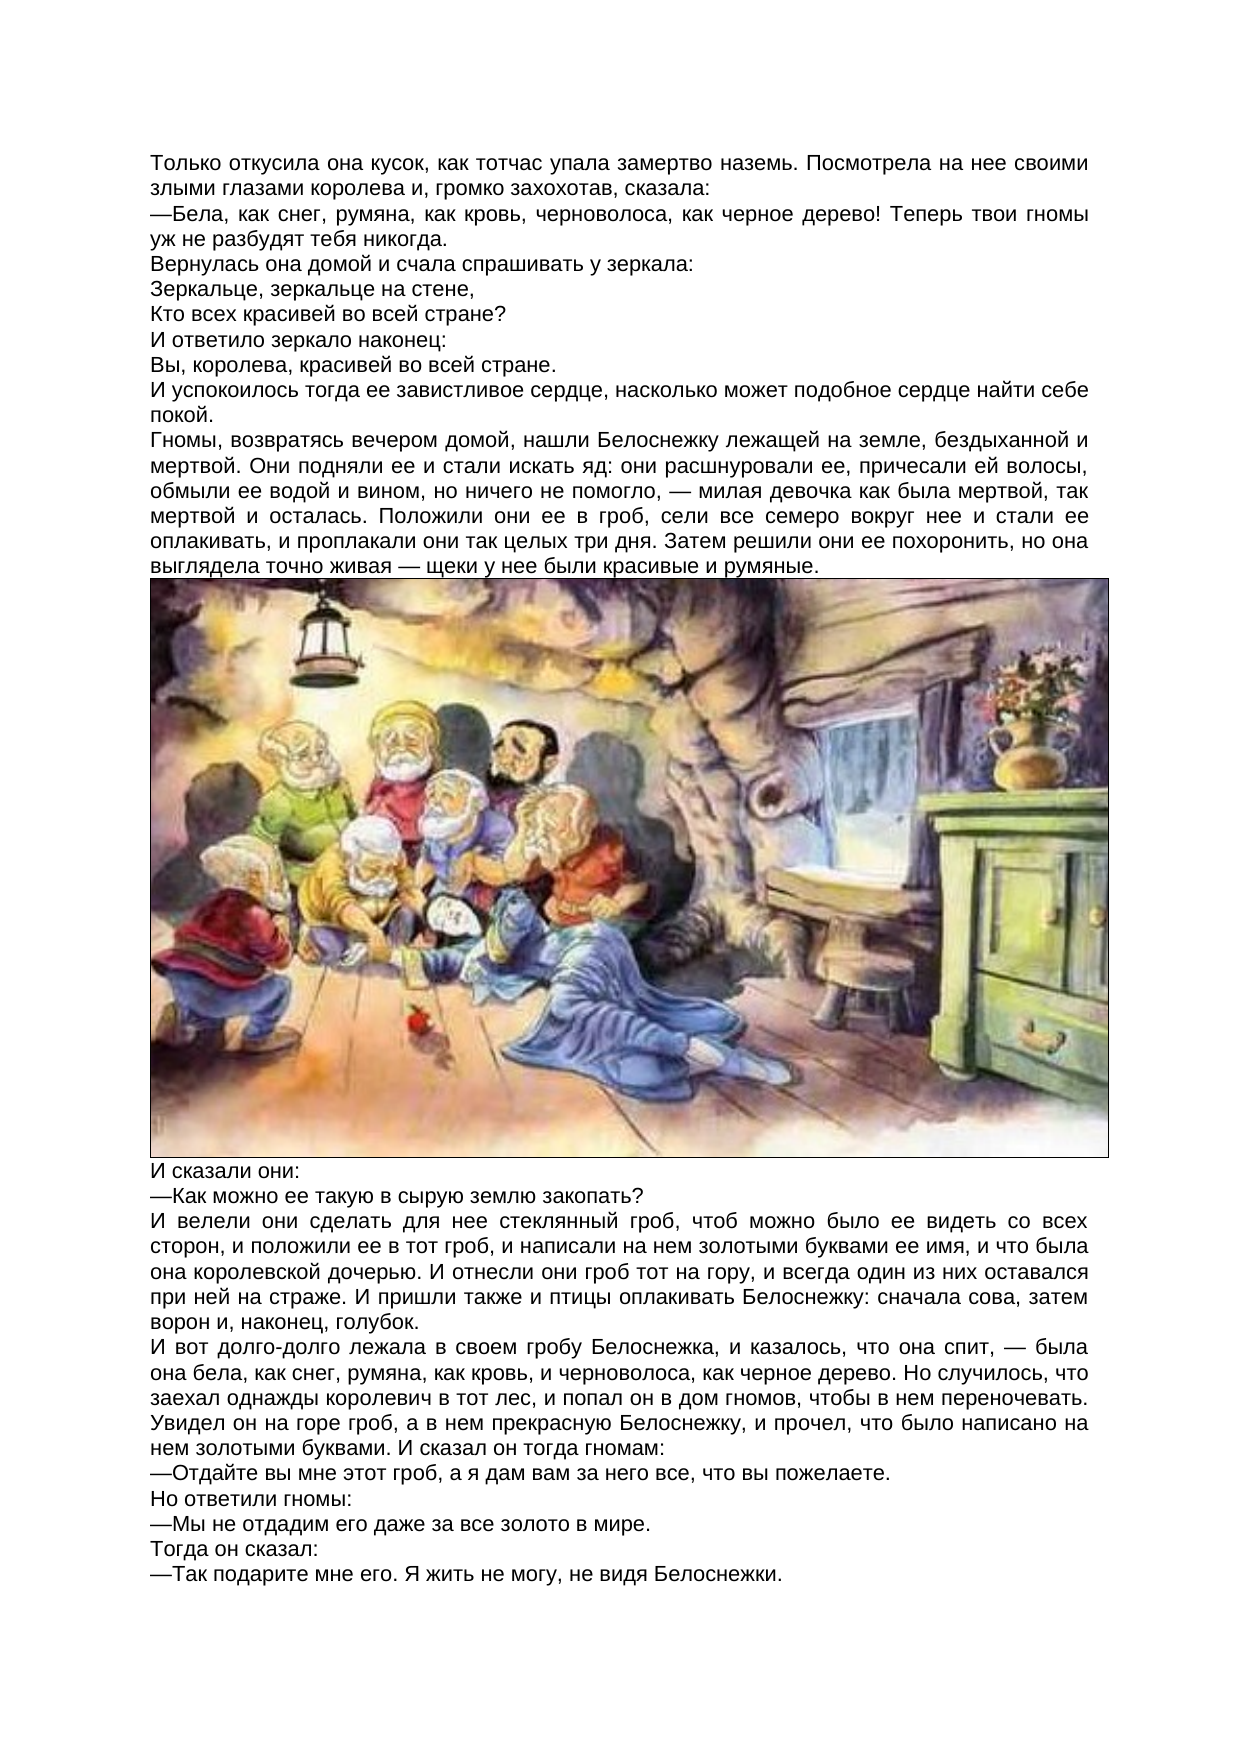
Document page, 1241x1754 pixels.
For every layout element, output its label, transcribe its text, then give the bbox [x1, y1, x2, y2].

text —Как можно ее такую в сырую землю закопать? [150, 1183, 1090, 1208]
text Гномы, возвратясь вечером домой, нашли Белоснежку лежащей на земле, бездыханной и мертвой. Они подняли ее и стали искать яд: они расшнуровали ее, причесали ей волосы, обмыли ее водой и вином, но ничего не помогло, — милая девочка как была мертвой, так мертвой и осталась. Положили они ее в гроб, сели все семеро вокруг нее и стали ее оплакивать, и проплакали они так целых три дня. Затем решили они ее похоронить, но она выглядела точно живая — щеки у нее были красивые и румяные. [150, 427, 1090, 578]
text Вернулась она домой и счала спрашивать у зеркала: [150, 251, 1090, 276]
text —Бела, как снег, румяна, как кровь, черноволоса, как черное дерево! Теперь твои гномы уж не разбудят тебя никогда. [150, 200, 1090, 251]
text Но ответили гномы: [150, 1486, 1090, 1511]
text —Отдайте вы мне этот гроб, а я дам вам за него все, что вы пожелаете. [150, 1460, 1090, 1486]
text Зеркальце, зеркальце на стене, [150, 276, 1090, 301]
text Тогда он сказал: [150, 1536, 1090, 1561]
text И ответило зеркало наконец: [150, 326, 1090, 352]
text И сказали они: [150, 1158, 1090, 1183]
text —Мы не отдадим его даже за все золото в мире. [150, 1511, 1090, 1536]
text Вы, королева, красивей во всей стране. [150, 352, 1090, 377]
text И успокоилось тогда ее завистливое сердце, насколько может подобное сердце найти себе покой. [150, 377, 1090, 427]
picture [151, 579, 1108, 1157]
text Кто всех красивей во всей стране? [150, 301, 1090, 326]
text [150, 150, 1090, 200]
text И вот долго-долго лежала в своем гробу Белоснежка, и казалось, что она спит, — была она бела, как снег, румяна, как кровь, и черноволоса, как черное дерево. Но случилось, что заехал однажды королевич в тот лес, и попал он в дом гномов, чтобы в нем переночевать. Увидел он на горе гроб, а в нем прекрасную Белоснежку, и прочел, что было написано на нем золотыми буквами. И сказал он тогда гномам: [150, 1334, 1090, 1460]
text —Так подарите мне его. Я жить не могу, не видя Белоснежки. [150, 1561, 1090, 1586]
text И велели они сделать для нее стеклянный гроб, чтоб можно было ее видеть со всех сторон, и положили ее в тот гроб, и написали на нем золотыми буквами ее имя, и что была она королевской дочерью. И отнесли они гроб тот на гору, и всегда один из них оставался при ней на страже. И пришли также и птицы оплакивать Белоснежку: сначала сова, затем ворон и, наконец, голубок. [150, 1208, 1090, 1334]
